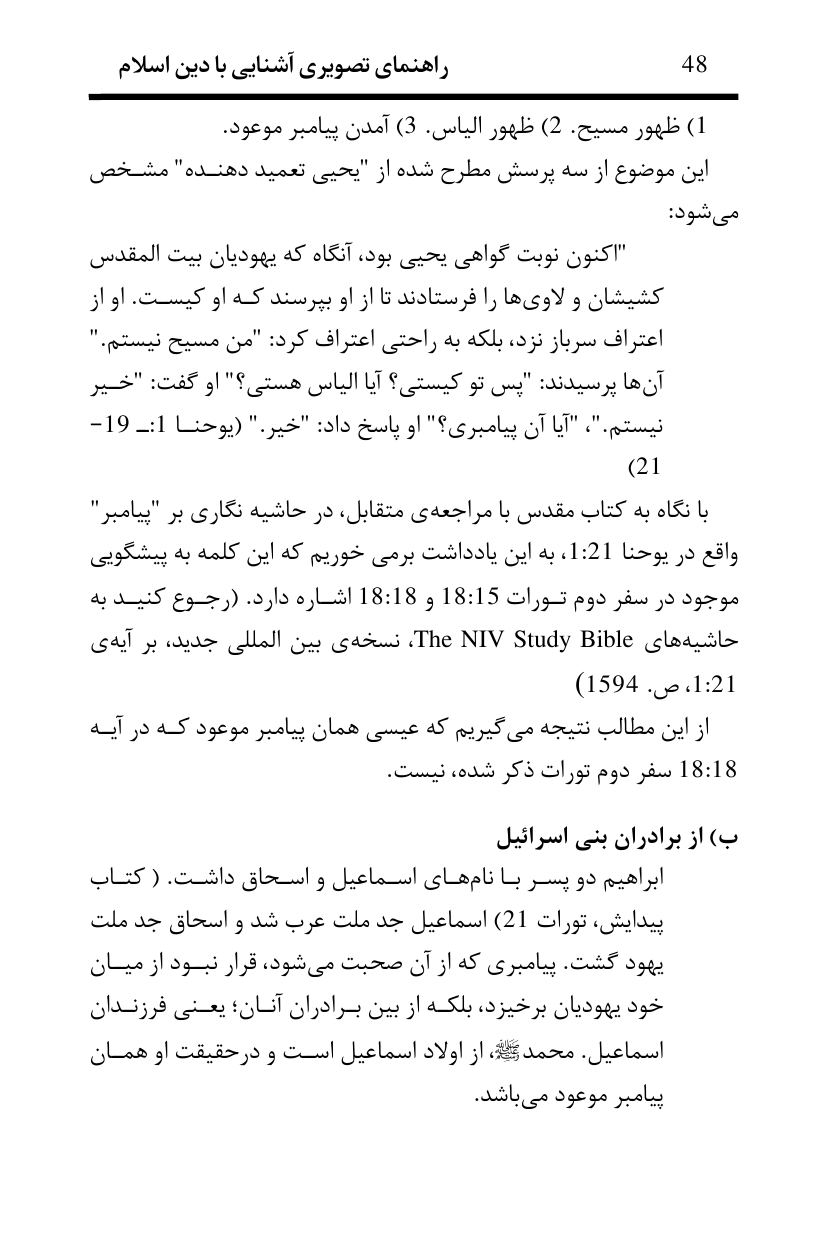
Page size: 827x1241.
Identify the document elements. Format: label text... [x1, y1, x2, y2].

text "اکنون نوبت گواهی یحیی بود، آنگاه که یهودیان بیت المقدس کشیشان و لاوی‌ها را فرستادند تا از او بپرسند که او کیست. او از اعتراف سرباز نزد، بلکه به راحتی اعتراف کرد: "من مسیح نیستم." آن‌ها پرسیدند: "پس تو کیستی؟ آیا الیاس هستی؟" او گفت: "خیر نیستم."، "آیا آن پیامبری؟" او پاسخ داد: "خیر." (یوحنا 1: 19-21) [89, 236, 663, 492]
text از این مطالب نتیجه می‌گیریم که عیسی همان پیامبر موعود که در آیه 18:18 سفر دوم تورات ذکر شده، نیست. [89, 709, 738, 795]
text با نگاه به کتاب مقدس با مراجعه‌ی متقابل، در حاشیه نگاری بر "پیامبر" واقع در یوحنا 1:21، به این یادداشت برمی خوریم که این کلمه به پیشگویی موجود در سفر دوم تورات 18:15 و 18:18 اشاره دارد. (رجوع کنید به حاشیه‌های The NIV Study Bible، نسخه‌ی بین المللی جدید، بر آیه‌ی 1:21، ص. 1594) [89, 492, 738, 709]
text ب) از برادران بنی اسرائیل [89, 820, 738, 859]
text این موضوع از سه پرسش مطرح شده از "یحیی تعمید دهنده" مشخص می‌شود: [89, 151, 738, 236]
text 1) ظهور مسیح. 2) ظهور الیاس. 3) آمدن پیامبر موعود. [89, 109, 738, 151]
text ابراهیم دو پسر با نام‌های اسماعیل و اسحاق داشت. ( کتاب پیدایش، تورات 21) اسماعیل جد ملت عرب شد و اسحاق جد ملت یهود گشت. پیامبری که از آن صحبت می‌شود، قرار نبود از میان خود یهودیان برخیزد، بلکه از بین برادران آنان؛ یعنی فرزندان اسماعیل. محمد ج، از اولاد اسماعیل است و درحقیقت او همان پیامبر موعود می‌باشد. [89, 859, 663, 1119]
